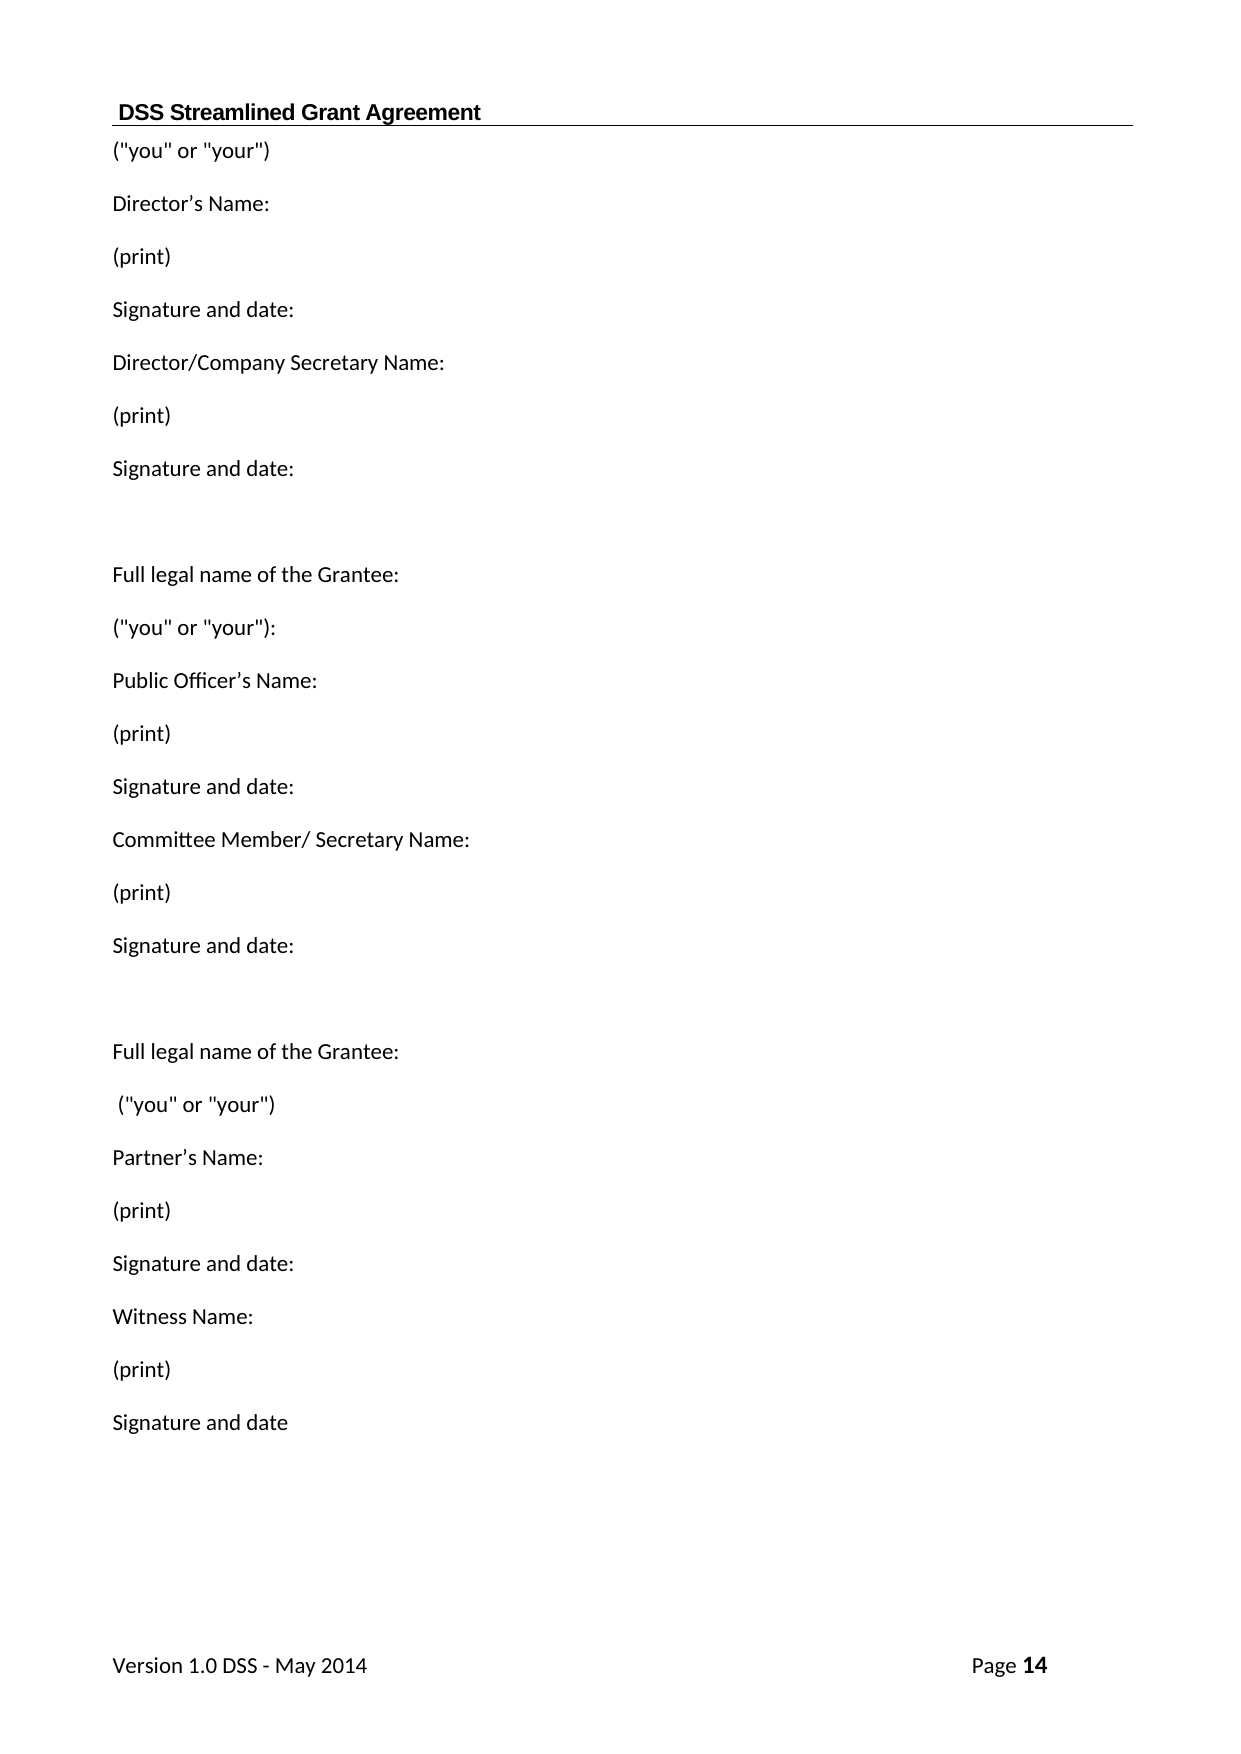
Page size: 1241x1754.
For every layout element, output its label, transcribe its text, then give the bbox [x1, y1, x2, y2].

text (print) [112, 242, 1128, 270]
text Witness Name: [112, 1302, 1128, 1330]
text (print) [112, 878, 1128, 906]
text Signature and date: [112, 1249, 1128, 1277]
text ("you" or "your") [112, 1090, 1128, 1118]
text Signature and date: [112, 772, 1128, 800]
text Partner’s Name: [112, 1143, 1128, 1171]
text Signature and date [112, 1408, 1128, 1436]
text Signature and date: [112, 454, 1128, 482]
text (print) [112, 1355, 1128, 1383]
text ("you" or "your") [112, 136, 1128, 164]
text Full legal name of the Grantee: [112, 560, 1128, 588]
text ("you" or "your"): [112, 613, 1128, 641]
text Full legal name of the Grantee: [112, 1037, 1128, 1065]
text (print) [112, 1196, 1128, 1224]
text (print) [112, 401, 1128, 429]
text (print) [112, 719, 1128, 747]
text Committee Member/ Secretary Name: [112, 825, 1128, 853]
text Signature and date: [112, 295, 1128, 323]
text Director’s Name: [112, 189, 1128, 217]
text Public Officer’s Name: [112, 666, 1128, 694]
text Director/Company Secretary Name: [112, 348, 1128, 376]
text Signature and date: [112, 931, 1128, 959]
